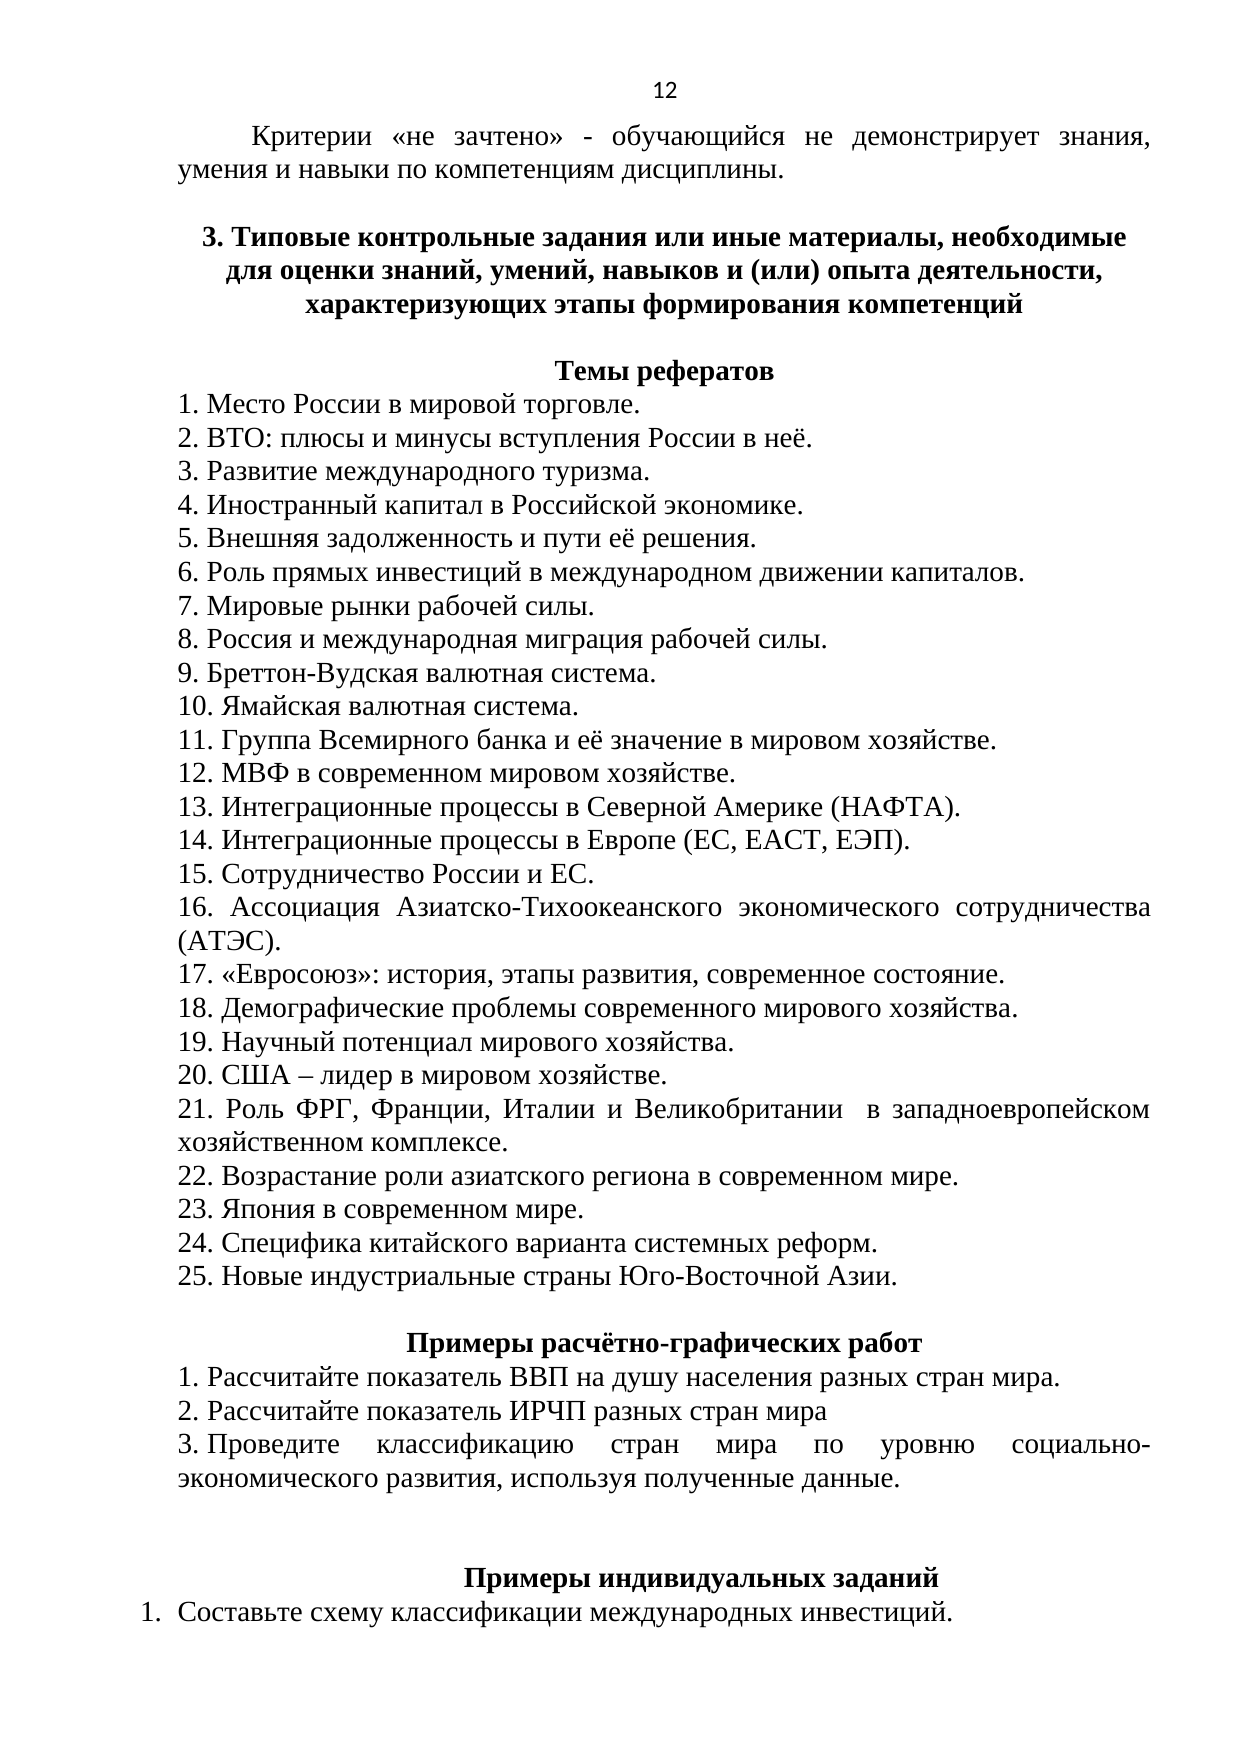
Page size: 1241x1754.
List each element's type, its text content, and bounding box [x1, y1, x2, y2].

list Составьте схему классификации международных инвестиций. [140, 1594, 1152, 1627]
text 8. Россия и международная миграция рабочей силы. [177, 621, 1152, 655]
text 3. Типовые контрольные задания или иные материалы, необходимые для оценки знаний, умений, навыков и (или) опыта деятельности, характеризующих этапы формирования компетенций [177, 219, 1152, 319]
text 25. Новые индустриальные страны Юго-Восточной Азии. [177, 1258, 1152, 1292]
list Проведите классификацию стран мира по уровню социально-экономического развития, используя полученные данные. [177, 1426, 1152, 1493]
text Примеры индивидуальных заданий [177, 1560, 1152, 1594]
text 10. Ямайская валютная система. [177, 688, 1152, 722]
text 17. «Евросоюз»: история, этапы развития, современное состояние. [177, 957, 1152, 990]
text 12. МВФ в современном мировом хозяйстве. [177, 755, 1152, 789]
text 19. Научный потенциал мирового хозяйства. [177, 1024, 1152, 1057]
text 13. Интеграционные процессы в Северной Америке (НАФТА). [177, 789, 1152, 822]
text 4. Иностранный капитал в Российской экономике. [177, 487, 1152, 521]
text 2. ВТО: плюсы и минусы вступления России в неё. [177, 420, 1152, 453]
list Рассчитайте показатель ИРЧП разных стран мира [177, 1393, 1152, 1426]
text 1. Место России в мировой торговле. [177, 386, 1152, 420]
text 15. Сотрудничество России и ЕС. [177, 856, 1152, 889]
text 18. Демографические проблемы современного мирового хозяйства. [177, 990, 1152, 1024]
text Примеры расчётно-графических работ [177, 1326, 1152, 1359]
text 5. Внешняя задолженность и пути её решения. [177, 521, 1152, 554]
text 3. Развитие международного туризма. [177, 453, 1152, 487]
text 6. Роль прямых инвестиций в международном движении капиталов. [177, 554, 1152, 588]
text 16. Ассоциация Азиатско-Тихоокеанского экономического сотрудничества (АТЭС). [177, 889, 1152, 957]
text 9. Бреттон-Вудская валютная система. [177, 655, 1152, 688]
text 21. Роль ФРГ, Франции, Италии и Великобритании в западноевропейском хозяйственном комплексе. [177, 1091, 1152, 1158]
text 23. Япония в современном мире. [177, 1191, 1152, 1225]
text 7. Мировые рынки рабочей силы. [177, 588, 1152, 621]
text 20. США – лидер в мировом хозяйстве. [177, 1057, 1152, 1091]
text Критерии «не зачтено» - обучающийся не демонстрирует знания, умения и навыки по компетенциям дисциплины. [177, 118, 1152, 185]
text 14. Интеграционные процессы в Европе (ЕС, ЕАСТ, ЕЭП). [177, 822, 1152, 856]
text 24. Специфика китайского варианта системных реформ. [177, 1225, 1152, 1258]
text Темы рефератов [177, 353, 1152, 386]
text 22. Возрастание роли азиатского региона в современном мире. [177, 1158, 1152, 1191]
list Рассчитайте показатель ВВП на душу населения разных стран мира. [177, 1359, 1152, 1393]
text 11. Группа Всемирного банка и её значение в мировом хозяйстве. [177, 722, 1152, 755]
